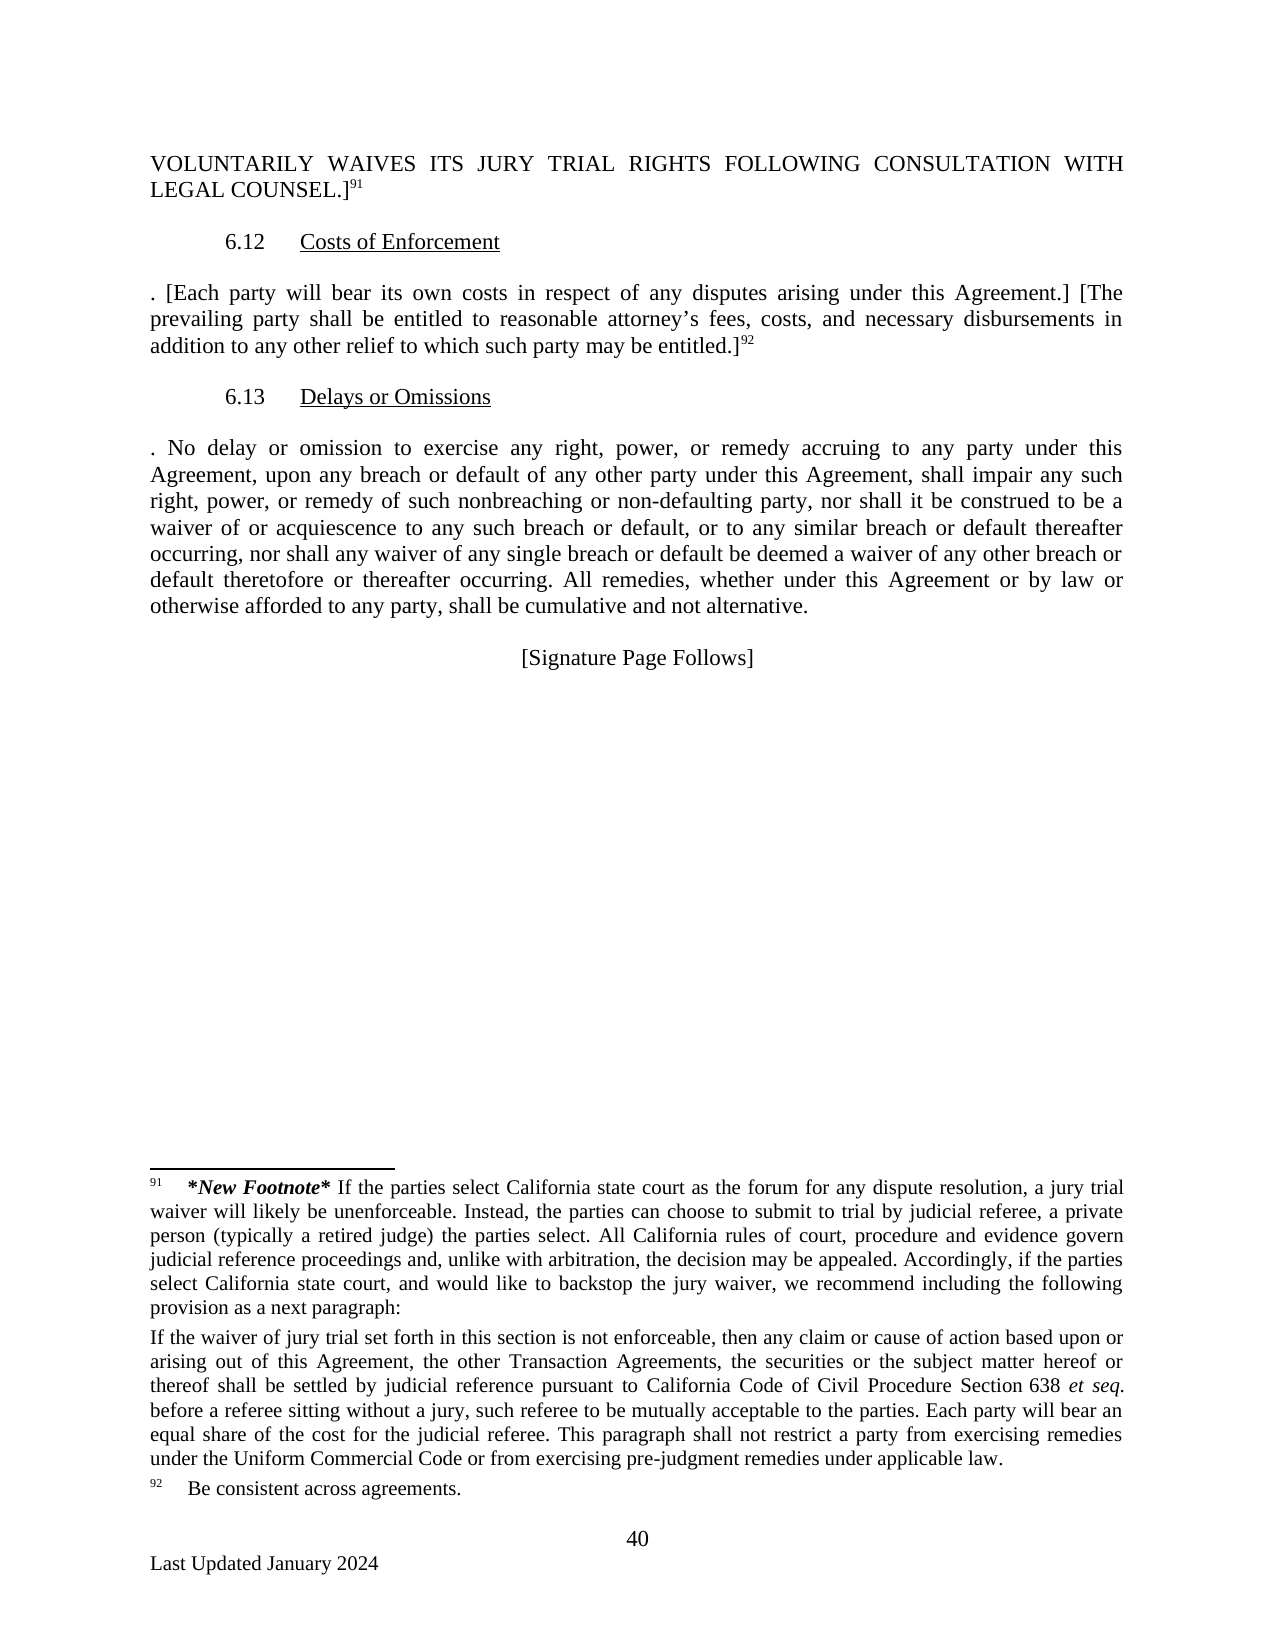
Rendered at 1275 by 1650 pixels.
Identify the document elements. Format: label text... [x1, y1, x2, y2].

text [Signature Page Follows] [150, 644, 1125, 670]
subtitle Delays or Omissions [150, 383, 1125, 409]
subtitle Costs of Enforcement [150, 228, 1125, 254]
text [150, 150, 1125, 203]
subtitle . No delay or omission to exercise any right, power, or remedy accruing to any party under this Agreement, upon any breach or default of any other party under this Agreement, shall impair any such right, power, or remedy of such nonbreaching or non-defaulting party, nor shall it be construed to be a waiver of or acquiescence to any such breach or default, or to any similar breach or default thereafter occurring, nor shall any waiver of any single breach or default be deemed a waiver of any other breach or default theretofore or thereafter occurring. All remedies, whether under this Agreement or by law or otherwise afforded to any party, shall be cumulative and not alternative. [150, 434, 1125, 619]
subtitle . [Each party will bear its own costs in respect of any disputes arising under this Agreement.] [The prevailing party shall be entitled to reasonable attorney’s fees, costs, and necessary disbursements in addition to any other relief to which such party may be entitled.] [150, 279, 1125, 358]
